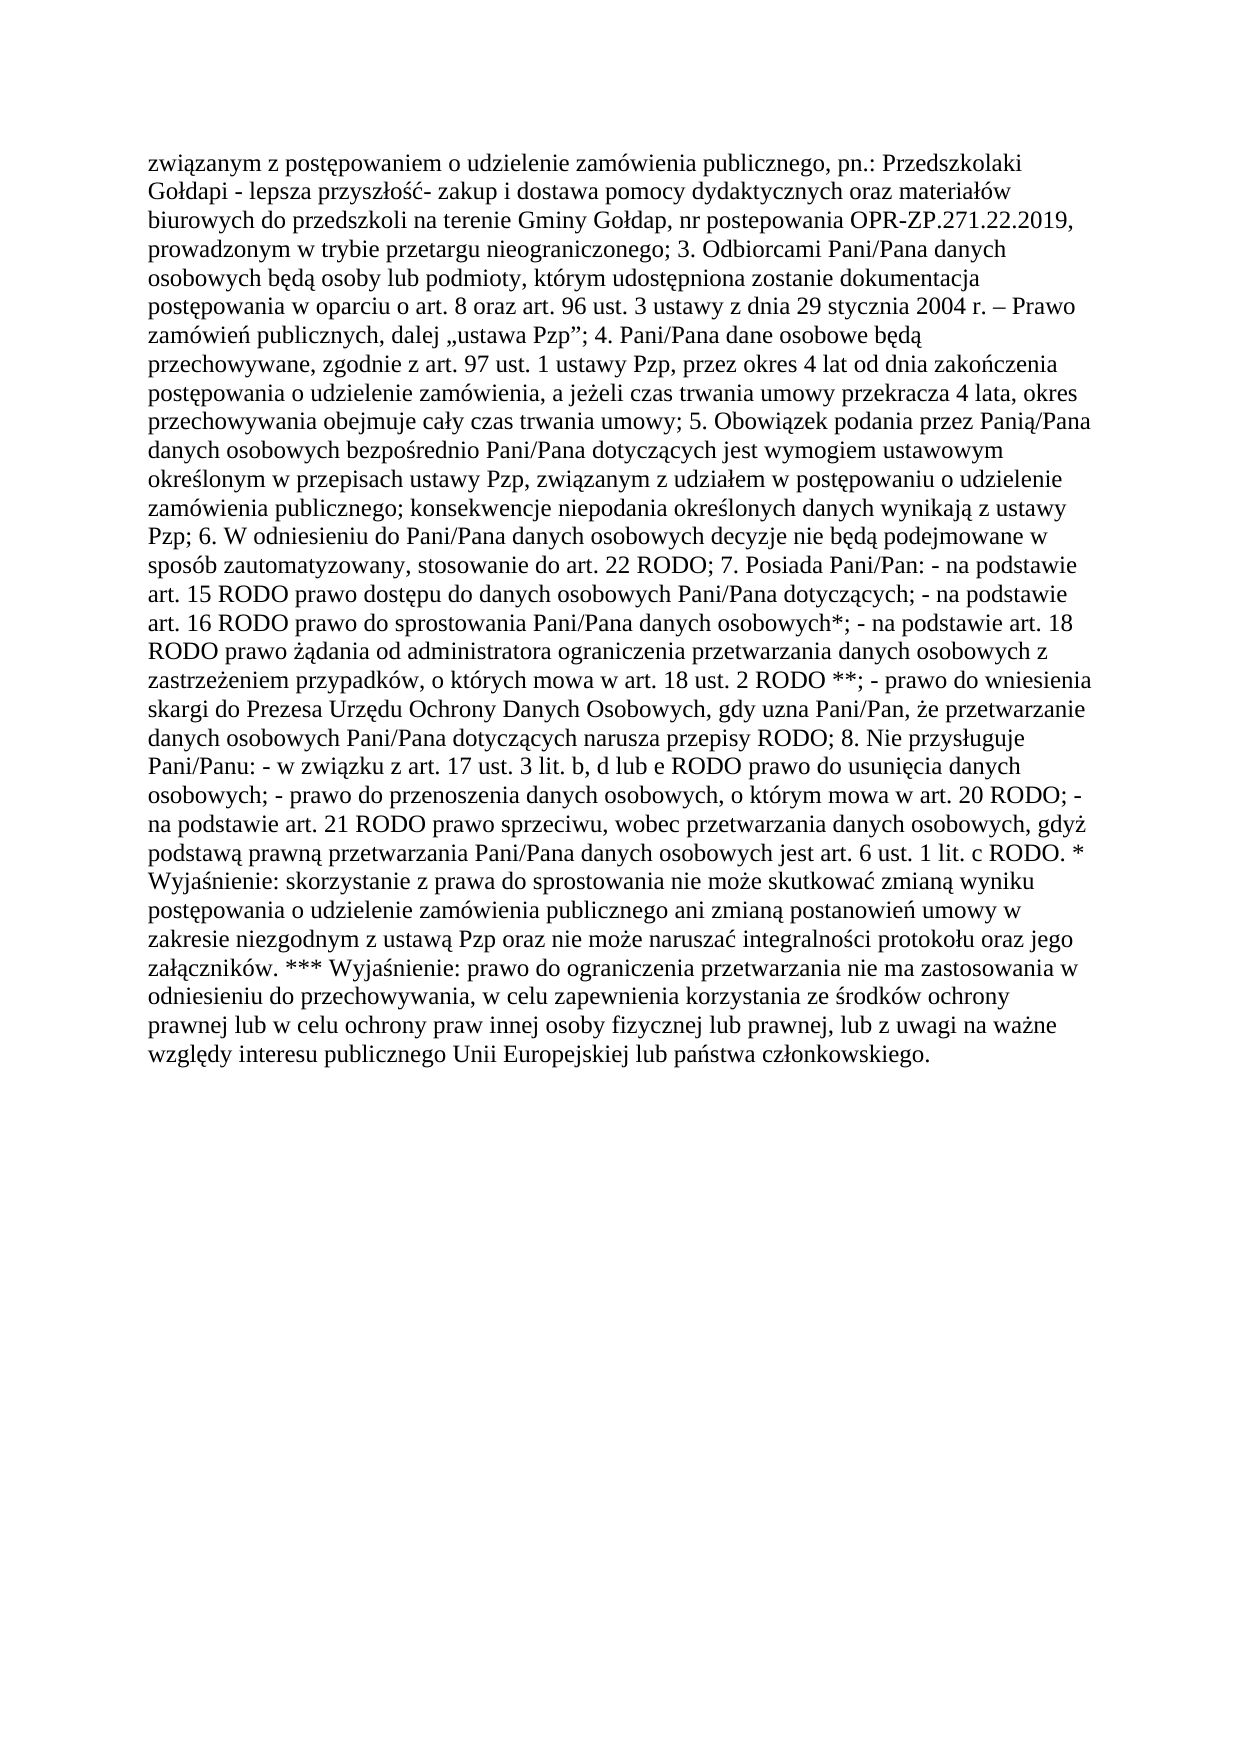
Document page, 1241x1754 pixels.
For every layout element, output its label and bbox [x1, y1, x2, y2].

text [148, 148, 1093, 1068]
